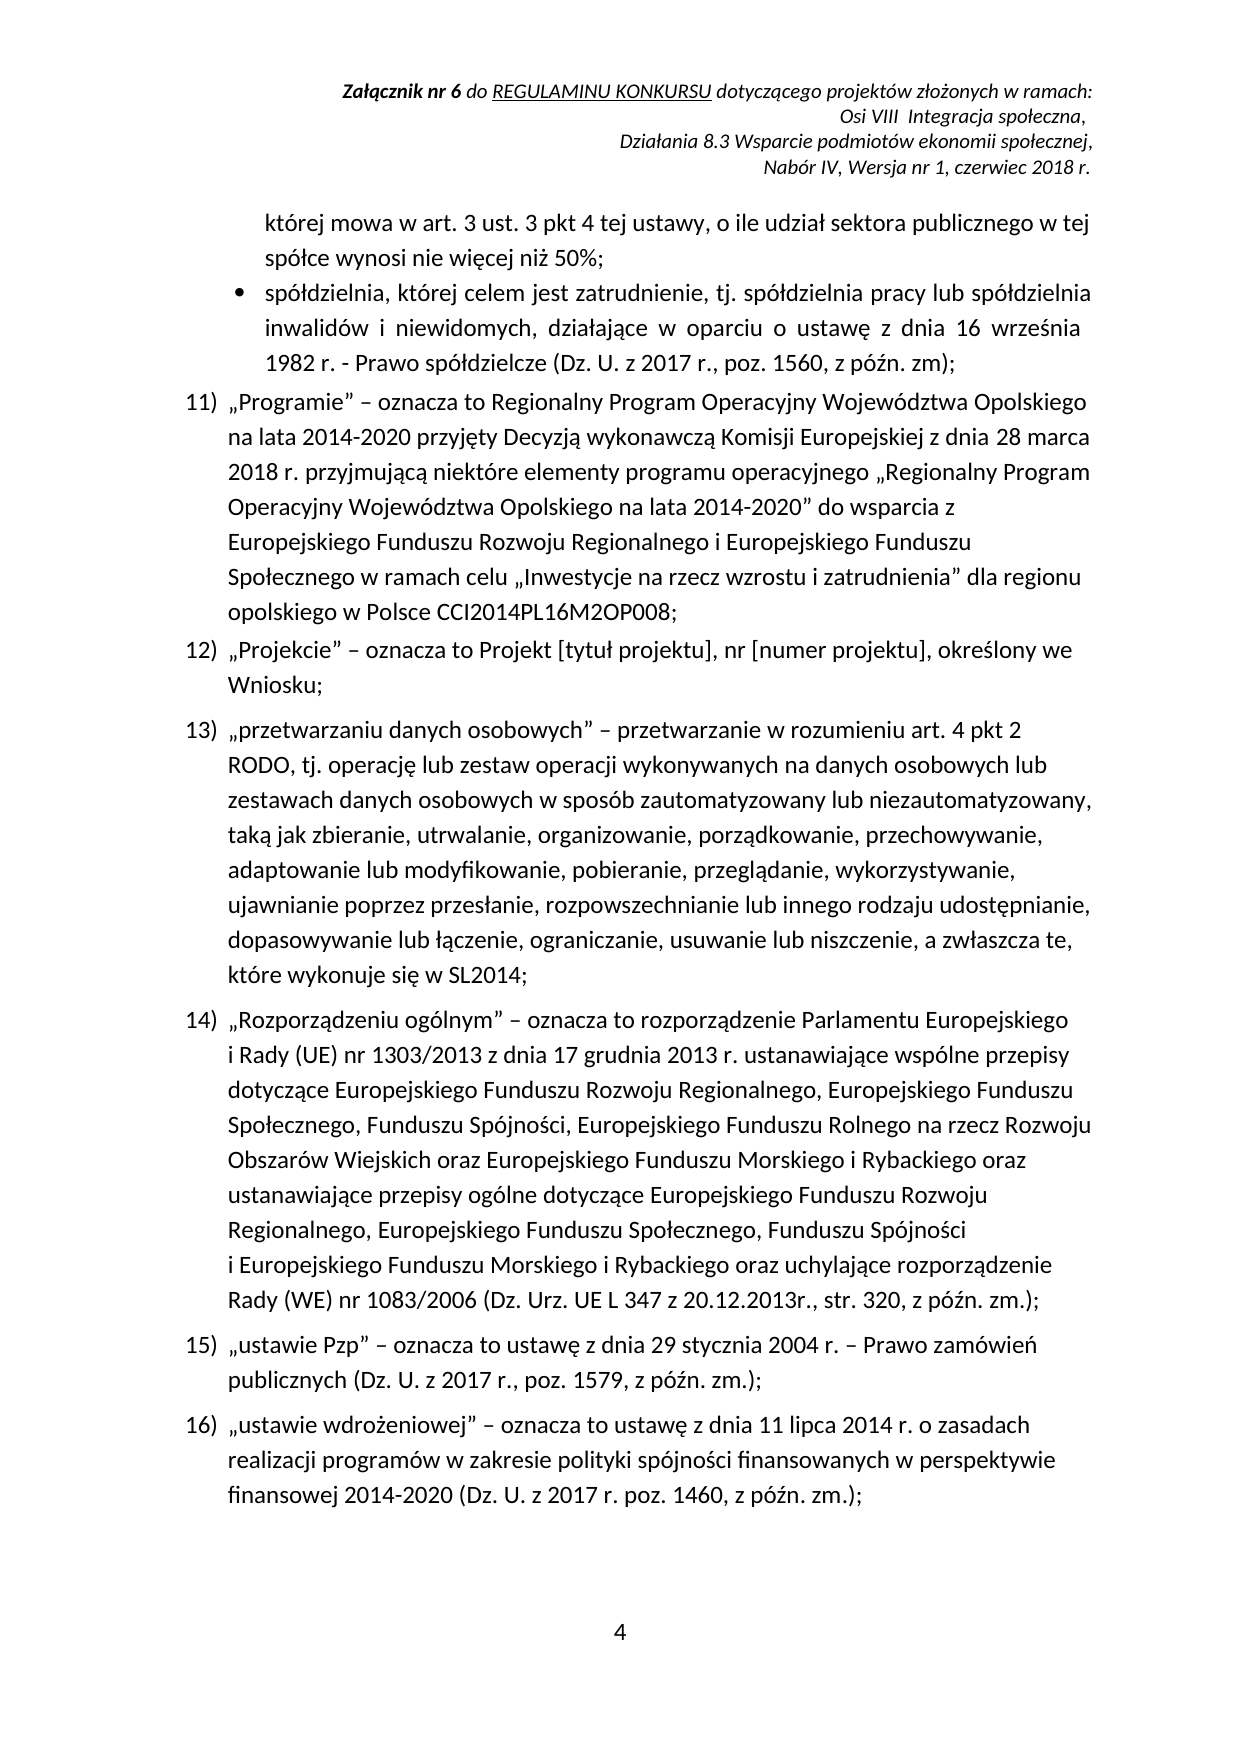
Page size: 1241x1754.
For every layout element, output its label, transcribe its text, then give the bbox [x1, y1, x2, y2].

list „ustawie Pzp” – oznacza to ustawę z dnia 29 stycznia 2004 r. – Prawo zamówień publicznych (Dz. U. z 2017 r., poz. 1579, z późn. zm.); [185, 1329, 1093, 1395]
list spółdzielnia, której celem jest zatrudnienie, tj. spółdzielnia pracy lub spółdzielnia inwalidów i niewidomych, działające w oparciu o ustawę z dnia 16 września 1982 r. - Prawo spółdzielcze (Dz. U. z 2017 r., poz. 1560, z późn. zm); [235, 278, 1093, 378]
list „przetwarzaniu danych osobowych” – przetwarzanie w rozumieniu art. 4 pkt 2 RODO, tj. operację lub zestaw operacji wykonywanych na danych osobowych lub zestawach danych osobowych w sposób zautomatyzowany lub niezautomatyzowany, taką jak zbieranie, utrwalanie, organizowanie, porządkowanie, przechowywanie, adaptowanie lub modyfikowanie, pobieranie, przeglądanie, wykorzystywanie, ujawnianie poprzez przesłanie, rozpowszechnianie lub innego rodzaju udostępnianie, dopasowywanie lub łączenie, ograniczanie, usuwanie lub niszczenie, a zwłaszcza te, które wykonuje się w SL2014; [185, 714, 1093, 990]
list „Rozporządzeniu ogólnym” – oznacza to rozporządzenie Parlamentu Europejskiego i Rady (UE) nr 1303/2013 z dnia 17 grudnia 2013 r. ustanawiające wspólne przepisy dotyczące Europejskiego Funduszu Rozwoju Regionalnego, Europejskiego Funduszu Społecznego, Funduszu Spójności, Europejskiego Funduszu Rolnego na rzecz Rozwoju Obszarów Wiejskich oraz Europejskiego Funduszu Morskiego i Rybackiego oraz ustanawiające przepisy ogólne dotyczące Europejskiego Funduszu Rozwoju Regionalnego, Europejskiego Funduszu Społecznego, Funduszu Spójności i Europejskiego Funduszu Morskiego i Rybackiego oraz uchylające rozporządzenie Rady (WE) nr 1083/2006 (Dz. Urz. UE L 347 z 20.12.2013r., str. 320, z późn. zm.); [185, 1004, 1093, 1315]
list „ustawie wdrożeniowej” – oznacza to ustawę z dnia 11 lipca 2014 r. o zasadach realizacji programów w zakresie polityki spójności finansowanych w perspektywie finansowej 2014-2020 (Dz. U. z 2017 r. poz. 1460, z późn. zm.); [185, 1409, 1093, 1510]
list „Programie” – oznacza to Regionalny Program Operacyjny Województwa Opolskiego na lata 2014-2020 przyjęty Decyzją wykonawczą Komisji Europejskiej z dnia 28 marca 2018 r. przyjmującą niektóre elementy programu operacyjnego „Regionalny Program Operacyjny Województwa Opolskiego na lata 2014-2020” do wsparcia z Europejskiego Funduszu Rozwoju Regionalnego i Europejskiego Funduszu Społecznego w ramach celu „Inwestycje na rzecz wzrostu i zatrudnienia” dla regionu opolskiego w Polsce CCI2014PL16M2OP008; [185, 386, 1093, 626]
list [235, 208, 1093, 273]
list „Projekcie” – oznacza to Projekt [tytuł projektu], nr [numer projektu], określony we Wniosku; [185, 634, 1093, 699]
